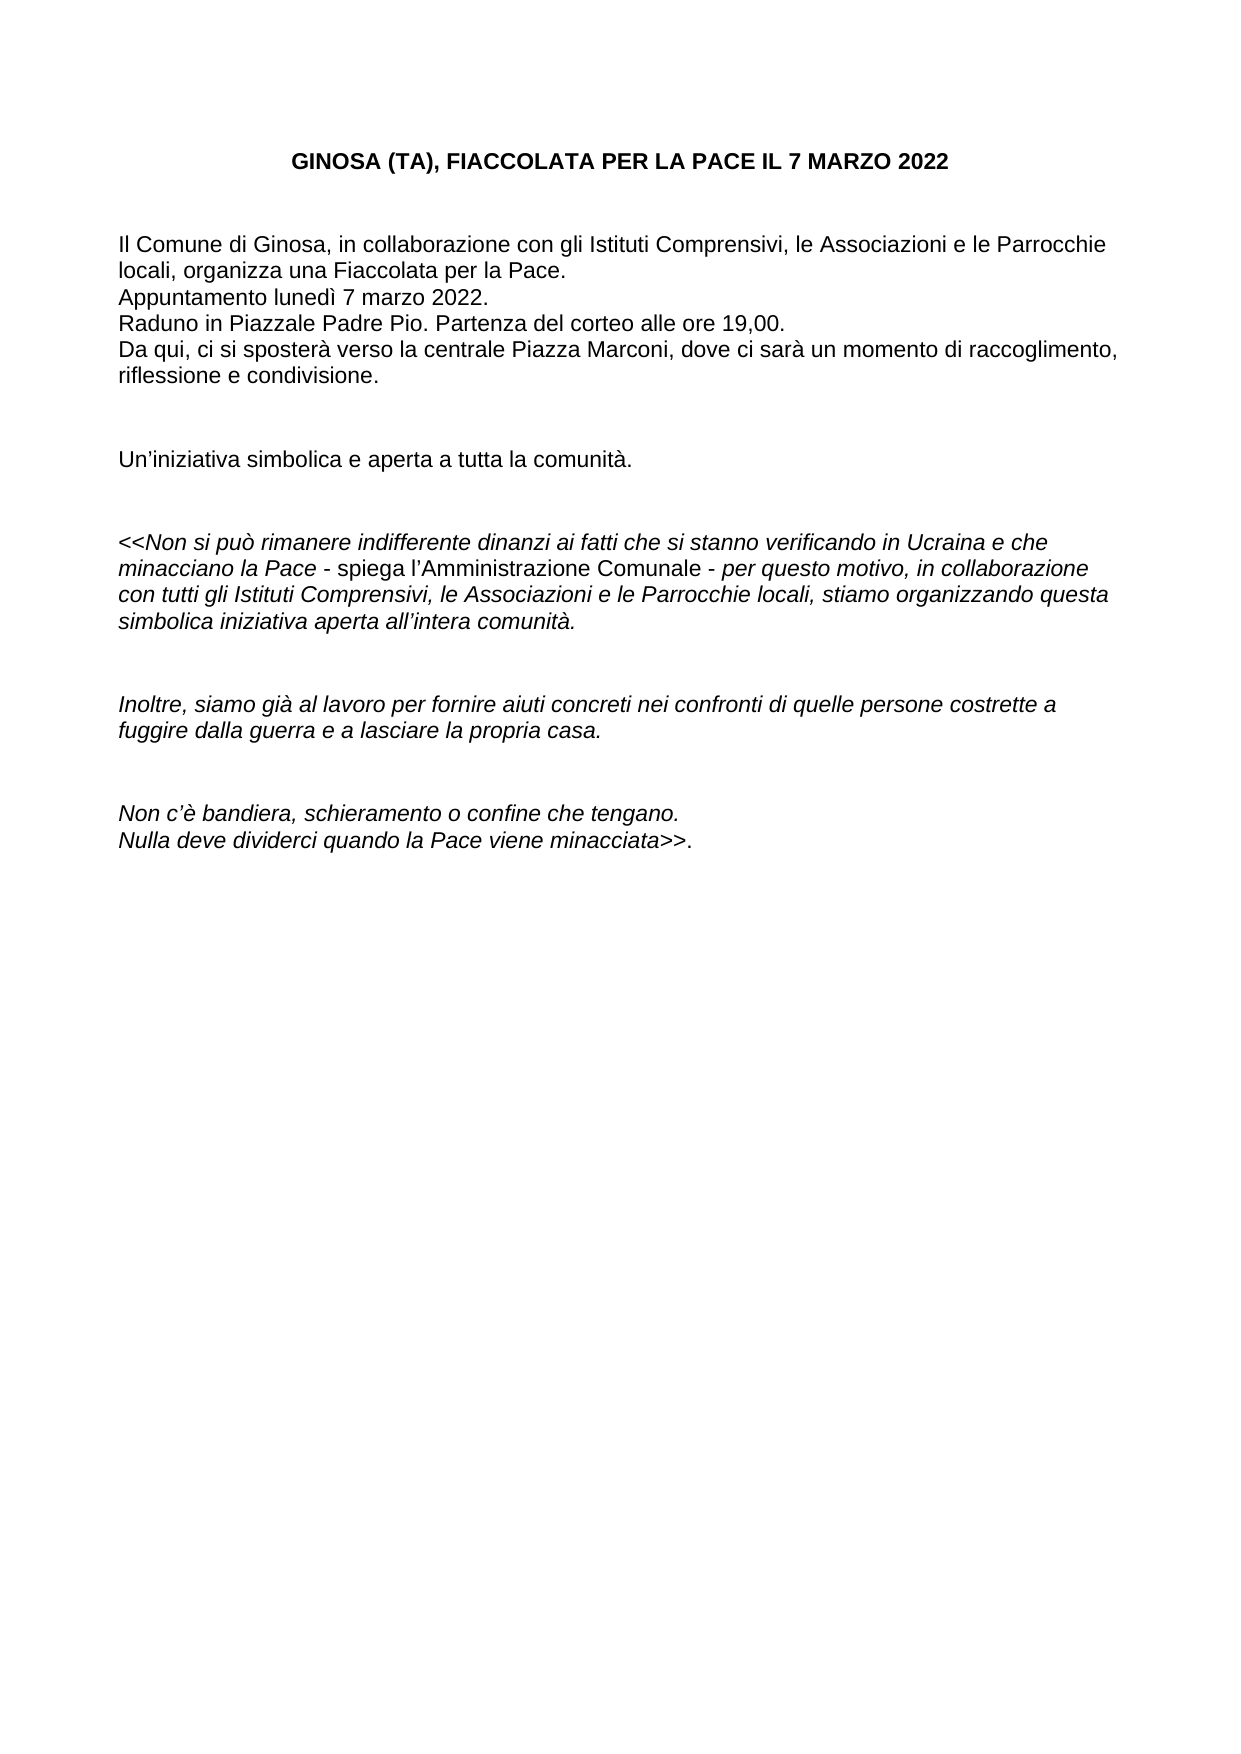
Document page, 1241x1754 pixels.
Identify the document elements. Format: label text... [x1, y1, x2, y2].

text Nulla deve dividerci quando la Pace viene minacciata>>. [118, 827, 1122, 853]
text Da qui, ci si sposterà verso la centrale Piazza Marconi, dove ci sarà un momento di raccoglimento, riflessione e condivisione. [118, 336, 1122, 389]
text GINOSA (TA), FIACCOLATA PER LA PACE IL 7 MARZO 2022 [118, 148, 1122, 174]
text Appuntamento lunedì 7 marzo 2022. [118, 283, 1122, 310]
text Non c’è bandiera, schieramento o confine che tengano. [118, 800, 1122, 827]
text Raduno in Piazzale Padre Pio. Partenza del corteo alle ore 19,00. [118, 310, 1122, 336]
text Il Comune di Ginosa, in collaborazione con gli Istituti Comprensivi, le Associazioni e le Parrocchie locali, organizza una Fiaccolata per la Pace. [118, 231, 1122, 283]
text Un’iniziativa simbolica e aperta a tutta la comunità. [118, 446, 1122, 472]
text Inoltre, siamo già al lavoro per fornire aiuti concreti nei confronti di quelle persone costrette a fuggire dalla guerra e a lasciare la propria casa. [118, 691, 1122, 744]
text <<Non si può rimanere indifferente dinanzi ai fatti che si stanno verificando in Ucraina e che minacciano la Pace - spiega l’Amministrazione Comunale - per questo motivo, in collaborazione con tutti gli Istituti Comprensivi, le Associazioni e le Parrocchie locali, stiamo organizzando questa simbolica iniziativa aperta all’intera comunità. [118, 529, 1122, 634]
